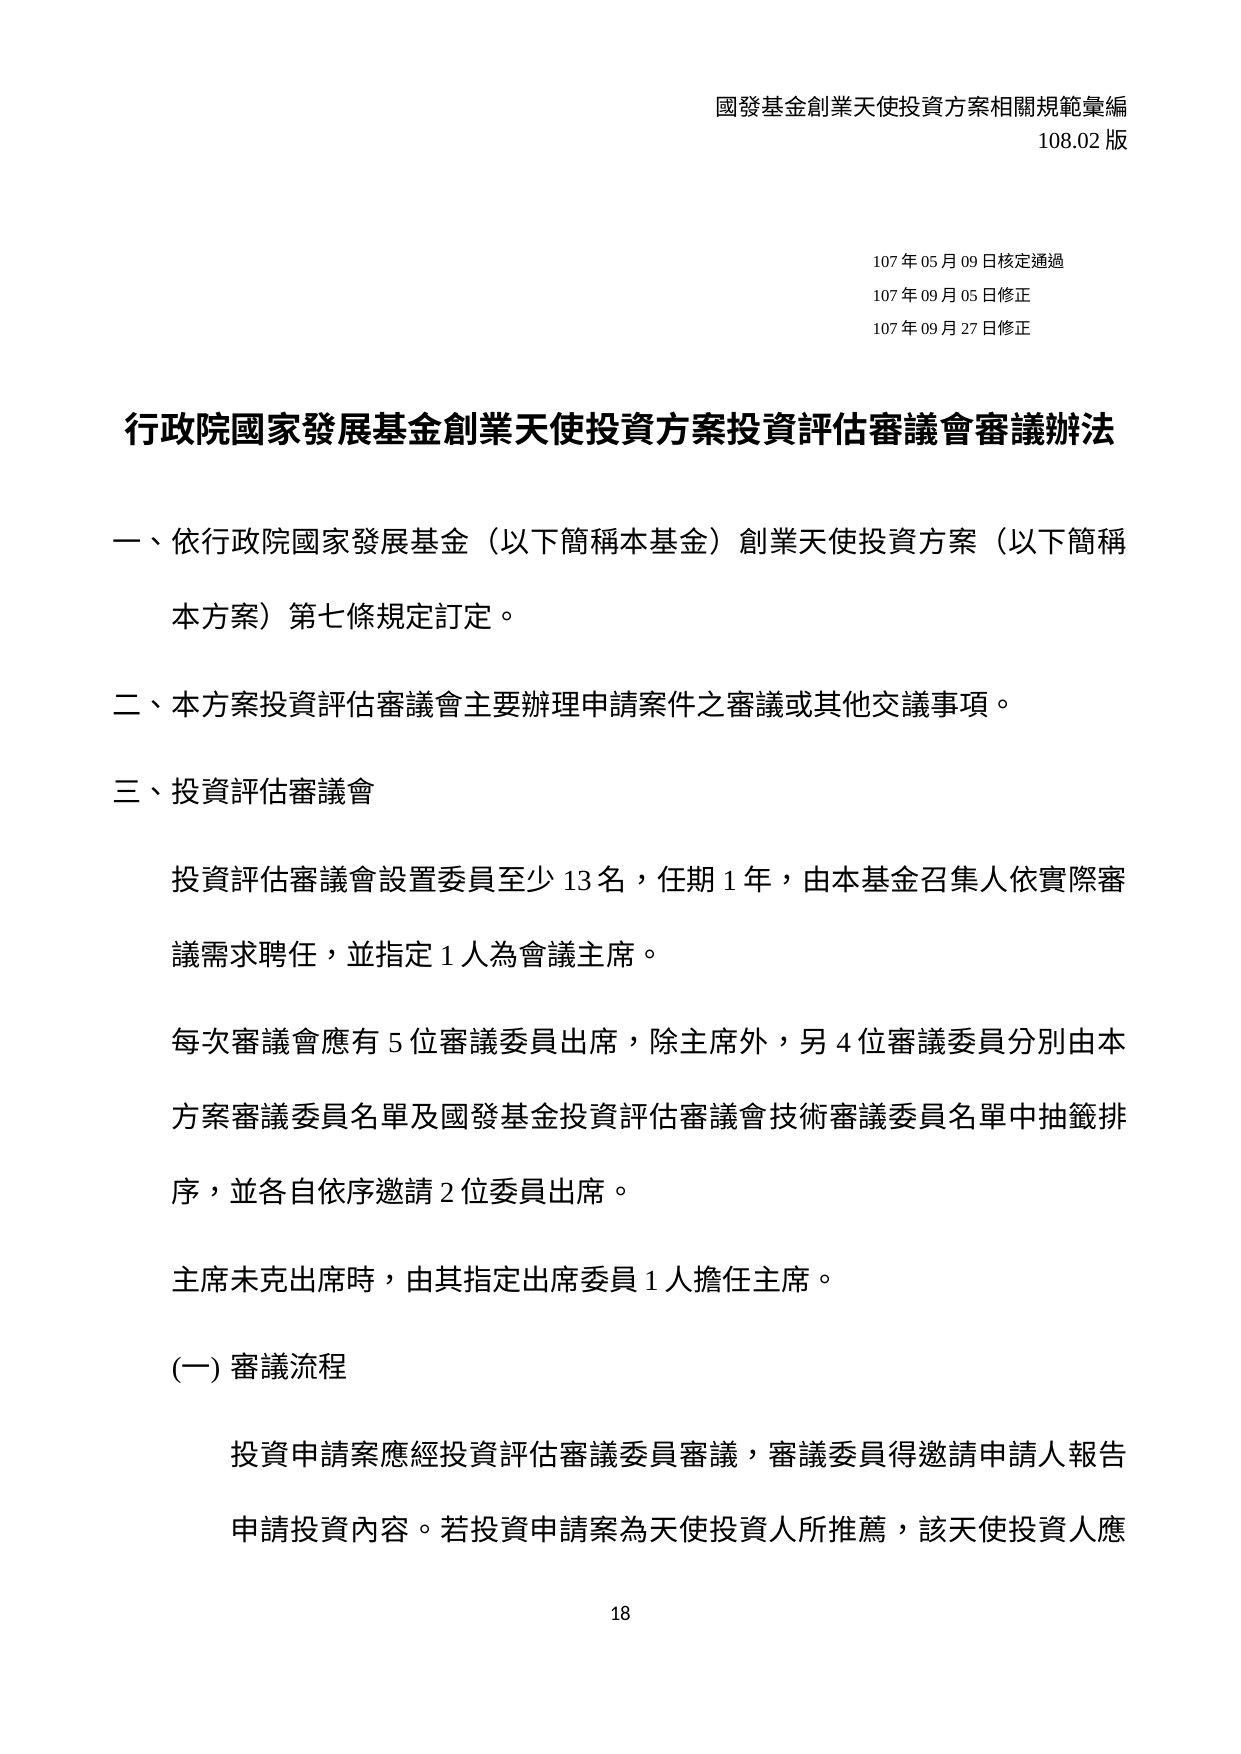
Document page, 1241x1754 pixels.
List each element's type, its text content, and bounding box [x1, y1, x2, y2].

text 投資評估審議會設置委員至少13名，任期1年，由本基金召集人依實際審議需求聘任，並指定1人為會議主席。 [171, 840, 1128, 990]
list 本方案投資評估審議會主要辦理申請案件之審議或其他交議事項。 [112, 665, 1128, 740]
text 主席未克出席時，由其指定出席委員1人擔任主席。 [171, 1240, 1128, 1315]
list 審議流程 [172, 1327, 1128, 1402]
list 投資評估審議會 [112, 752, 1128, 827]
list 依行政院國家發展基金（以下簡稱本基金）創業天使投資方案（以下簡稱本方案）第七條規定訂定。 [112, 502, 1128, 652]
subtitle 行政院國家發展基金創業天使投資方案投資評估審議會審議辦法 [112, 165, 1128, 465]
text 每次審議會應有5位審議委員出席，除主席外，另4位審議委員分別由本方案審議委員名單及國發基金投資評估審議會技術審議委員名單中抽籤排序，並各自依序邀請2位委員出席。 [171, 1002, 1128, 1227]
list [231, 1415, 1128, 1565]
